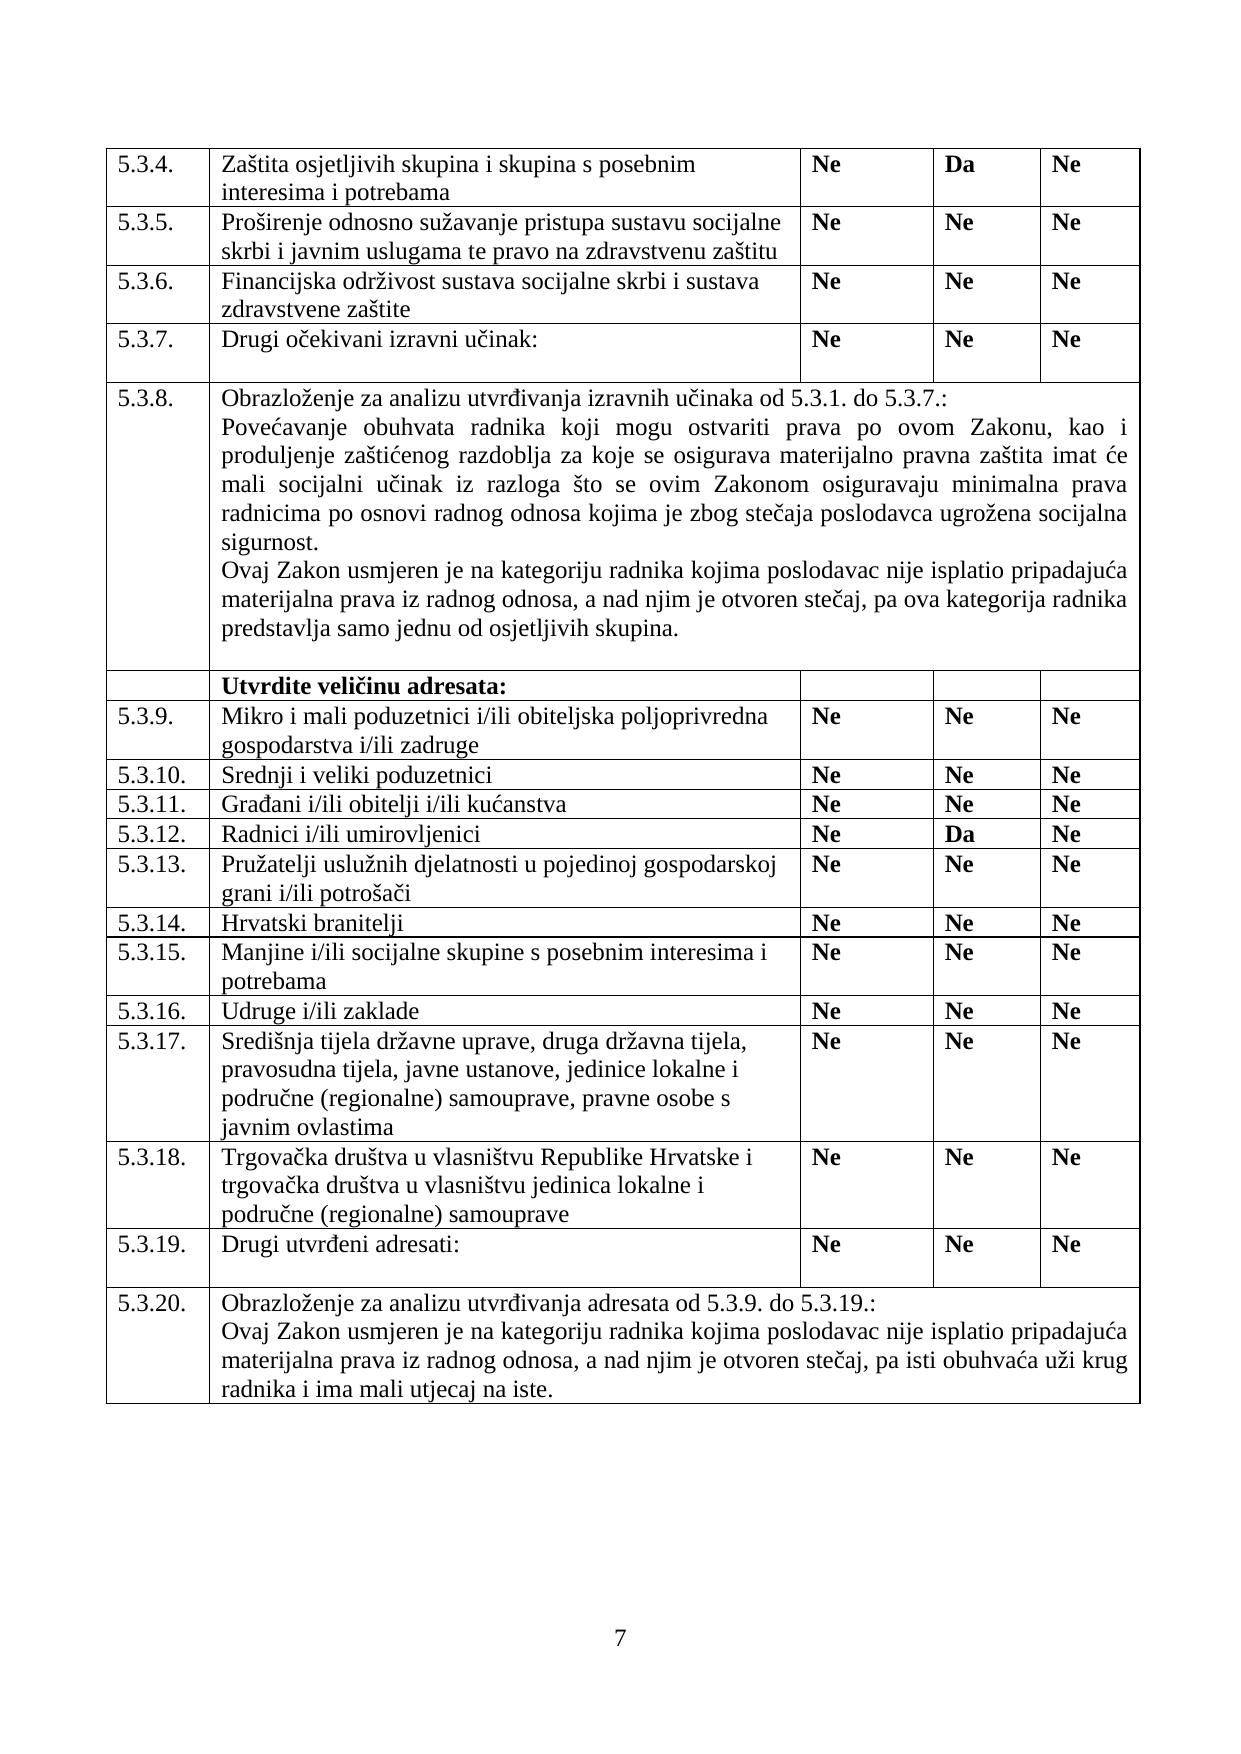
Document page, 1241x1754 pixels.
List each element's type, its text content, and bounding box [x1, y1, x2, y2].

table_cell Ne [934, 1026, 1040, 1141]
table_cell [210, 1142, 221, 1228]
table_cell Ne [801, 1142, 933, 1228]
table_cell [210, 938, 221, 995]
table_cell Ne [1041, 1142, 1139, 1228]
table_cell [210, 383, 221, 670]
table_cell Ne [1041, 266, 1139, 323]
table_cell Ne [801, 1229, 933, 1287]
table_cell Ne [801, 1026, 933, 1141]
table_cell 5.3.15. [107, 938, 209, 995]
table_cell [1029, 671, 1040, 700]
table_cell Ne [801, 149, 933, 206]
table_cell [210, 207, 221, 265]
table_cell Ne [1041, 938, 1139, 995]
table_cell Ne [1041, 849, 1139, 907]
table_cell 5.3.20. [107, 1288, 209, 1403]
table_cell Ne [1041, 149, 1139, 206]
table_cell Ne [1041, 701, 1139, 759]
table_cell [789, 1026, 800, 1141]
table_cell [922, 671, 933, 700]
table_cell 5.3.18. [107, 1142, 209, 1228]
table_cell 5.3.13. [107, 849, 209, 907]
table_cell Ne [801, 938, 933, 995]
table_cell Da [934, 149, 1040, 206]
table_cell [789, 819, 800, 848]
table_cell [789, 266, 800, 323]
table_cell Ne [1041, 1229, 1139, 1287]
table_cell Ne [934, 1229, 1040, 1287]
table_cell [934, 671, 944, 700]
table_cell 5.3.8. [107, 383, 209, 670]
table_cell Ne [934, 266, 1040, 323]
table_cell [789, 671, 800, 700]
table_cell Ne [934, 1142, 1040, 1228]
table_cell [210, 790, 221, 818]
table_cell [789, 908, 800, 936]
table_cell [801, 671, 812, 700]
table_cell Ne [1041, 1026, 1139, 1141]
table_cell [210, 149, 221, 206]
table_cell [198, 671, 209, 700]
table_cell 5.3.5. [107, 207, 209, 265]
table_cell [1129, 671, 1139, 700]
table_cell 5.3.6. [107, 266, 209, 323]
table_cell 5.3.17. [107, 1026, 209, 1141]
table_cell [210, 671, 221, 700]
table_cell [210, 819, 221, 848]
table_cell Ne [1041, 207, 1139, 265]
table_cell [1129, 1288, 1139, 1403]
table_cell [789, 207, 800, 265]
table_cell 5.3.19. [107, 1229, 209, 1287]
table_cell [1041, 671, 1052, 700]
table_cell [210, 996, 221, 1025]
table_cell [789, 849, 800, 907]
table_cell 5.3.4. [107, 149, 209, 206]
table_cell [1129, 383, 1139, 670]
table_cell Ne [801, 701, 933, 759]
table_cell Ne [934, 701, 1040, 759]
table_cell Ne [934, 938, 1040, 995]
table_cell 5.3.7. [107, 324, 209, 382]
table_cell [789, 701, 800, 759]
table_cell Ne [1041, 324, 1139, 382]
table_cell Ne [934, 324, 1040, 382]
table_cell 5.3.9. [107, 701, 209, 759]
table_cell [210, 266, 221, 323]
table_cell Ne [801, 207, 933, 265]
table_cell Ne [801, 849, 933, 907]
table_cell Ne [801, 324, 933, 382]
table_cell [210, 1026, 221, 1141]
table_cell Ne [934, 207, 1040, 265]
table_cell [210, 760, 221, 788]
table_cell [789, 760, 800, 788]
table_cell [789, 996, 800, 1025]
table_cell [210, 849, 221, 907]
table_cell Ne [801, 266, 933, 323]
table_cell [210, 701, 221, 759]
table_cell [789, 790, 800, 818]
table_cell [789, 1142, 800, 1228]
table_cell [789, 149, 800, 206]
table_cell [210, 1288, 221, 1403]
table_cell Ne [934, 849, 1040, 907]
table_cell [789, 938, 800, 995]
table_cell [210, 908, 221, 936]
table_cell [107, 671, 117, 700]
